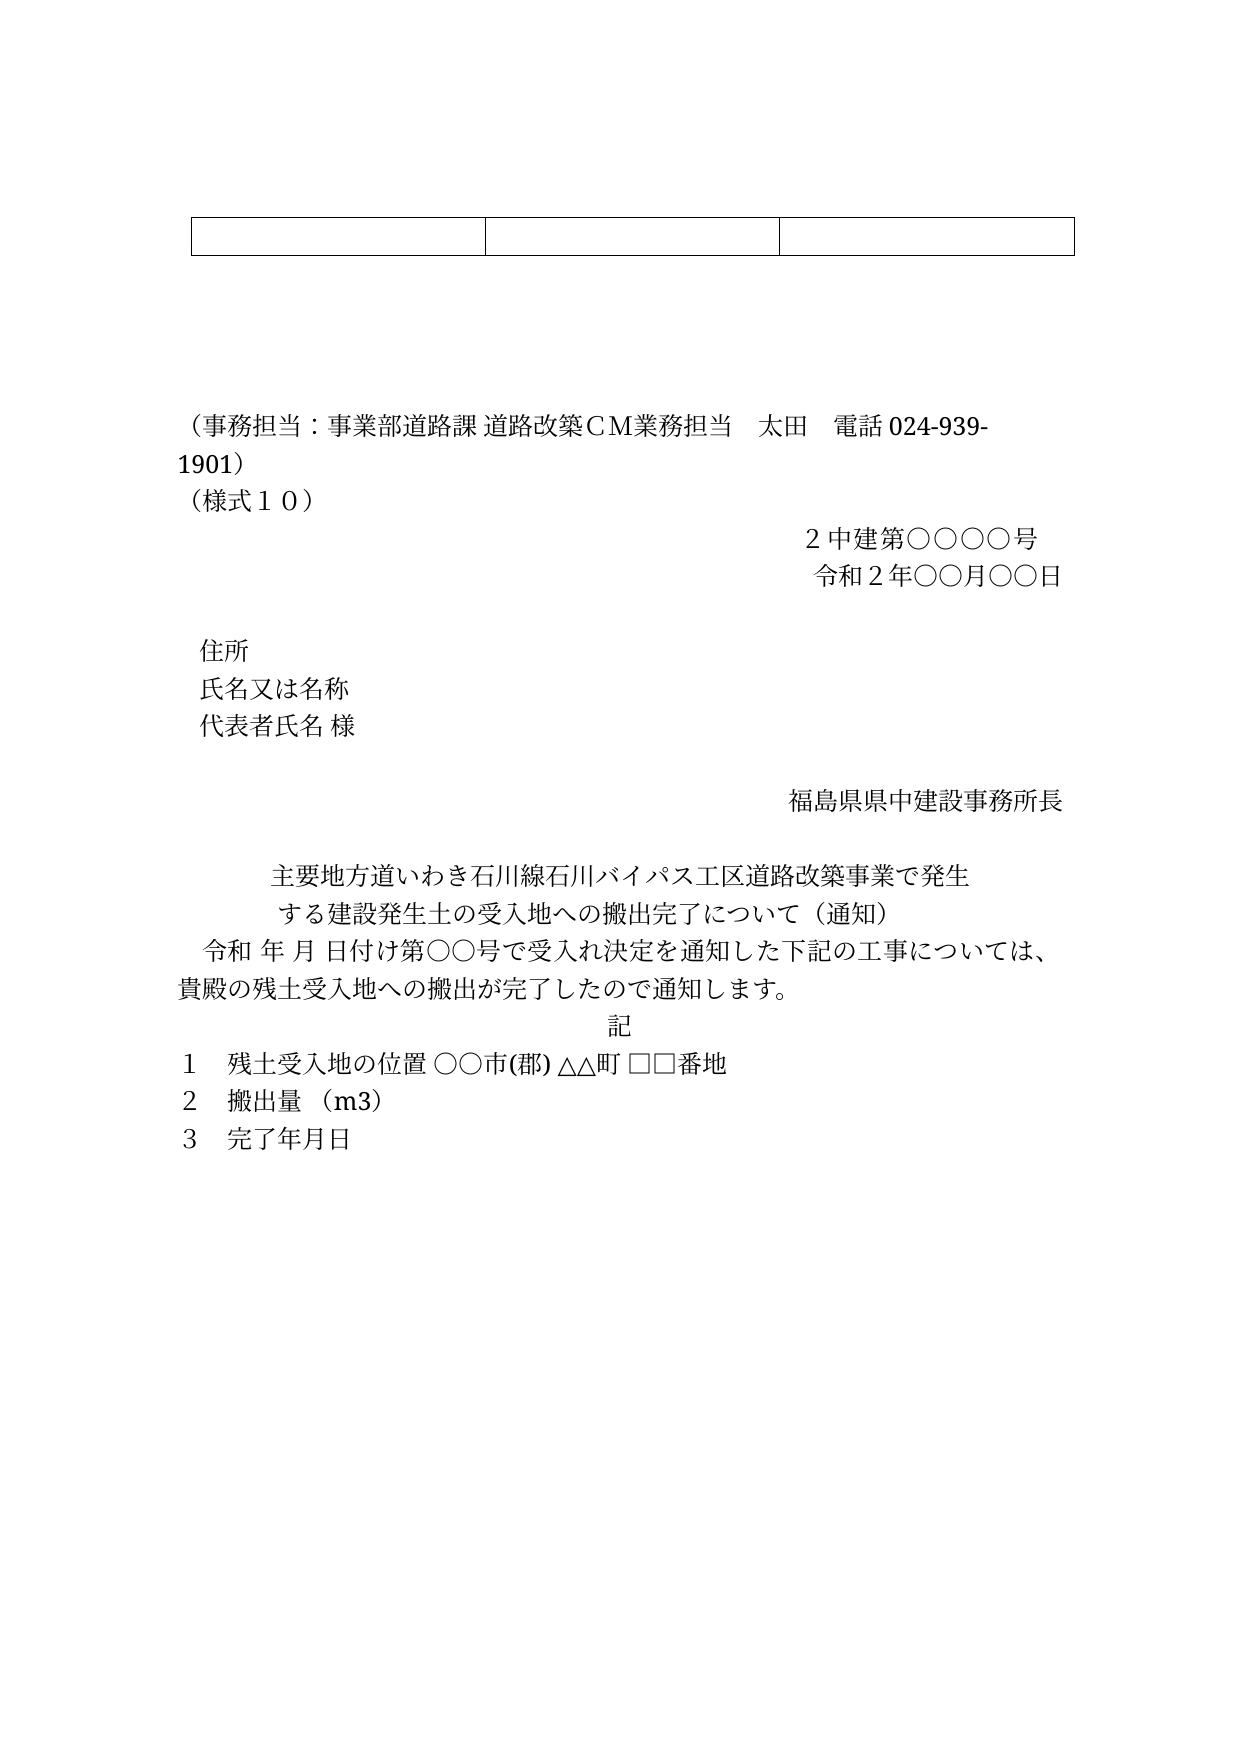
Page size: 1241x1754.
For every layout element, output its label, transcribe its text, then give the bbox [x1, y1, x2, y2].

text ２ 搬出量 （m3） [177, 1081, 1063, 1119]
text 代表者氏名 様 [199, 706, 1063, 744]
text 福島県県中建設事務所長 [177, 781, 1063, 819]
subtitle 記 [177, 1006, 1063, 1044]
text 令和 年 月 日付け第○○号で受入れ決定を通知した下記の工事については、貴殿の残土受入地への搬出が完了したので通知します。 [177, 931, 1063, 1006]
text ２中建第○○○○号 [177, 519, 1038, 556]
text １ 残土受入地の位置 ○○市(郡) △△町 □□番地 [177, 1044, 1063, 1081]
text 主要地方道いわき石川線石川バイパス工区道路改築事業で発生 [177, 856, 1063, 894]
text する建設発生土の受入地への搬出完了について（通知） [177, 894, 1063, 931]
text 令和２年○○月○○日 [177, 556, 1063, 594]
text ３ 完了年月日 [177, 1119, 1063, 1156]
text 住所 [199, 631, 1063, 669]
text （様式１０） [177, 481, 1063, 519]
table_cell ｍ３ [192, 218, 485, 255]
text 氏名又は名称 [199, 669, 1063, 706]
text （事務担当：事業部道路課 道路改築ＣＭ業務担当 太田 電話024-939-1901） [177, 406, 1063, 481]
table_cell ｍ３ [780, 218, 1074, 255]
table_cell ｍ３ [486, 218, 779, 255]
